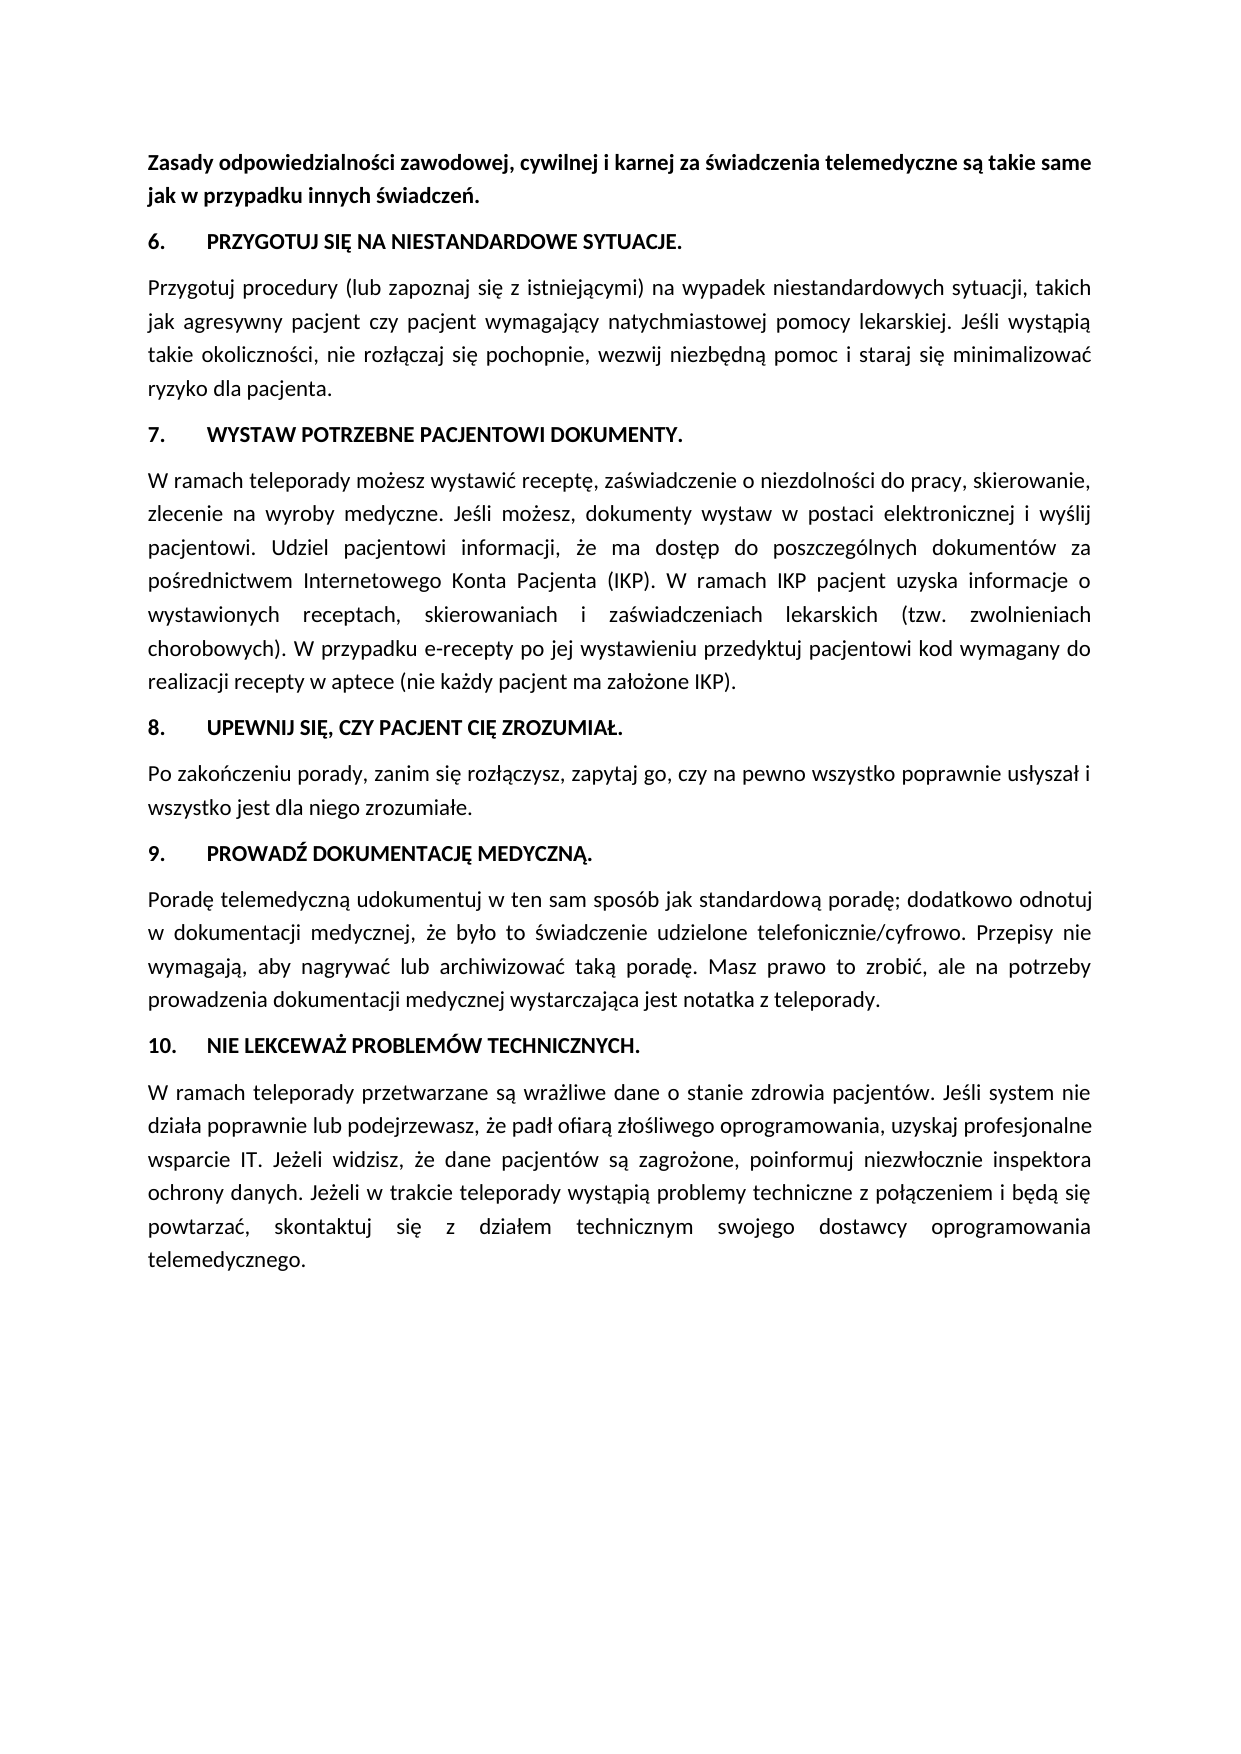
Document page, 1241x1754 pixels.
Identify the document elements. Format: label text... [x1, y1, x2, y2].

text Przygotuj procedury (lub zapoznaj się z istniejącymi) na wypadek niestandardowych sytuacji, takich jak agresywny pacjent czy pacjent wymagający natychmiastowej pomocy lekarskiej. Jeśli wystąpią takie okoliczności, nie rozłączaj się pochopnie, wezwij niezbędną pomoc i staraj się minimalizować ryzyko dla pacjenta. [148, 273, 1093, 402]
text Po zakończeniu porady, zanim się rozłączysz, zapytaj go, czy na pewno wszystko poprawnie usłyszał i wszystko jest dla niego zrozumiałe. [148, 759, 1093, 821]
text UPEWNIJ SIĘ, CZY PACJENT CIĘ ZROZUMIAŁ. [148, 713, 1093, 741]
text W ramach teleporady możesz wystawić receptę, zaświadczenie o niezdolności do pracy, skierowanie, zlecenie na wyroby medyczne. Jeśli możesz, dokumenty wystaw w postaci elektronicznej i wyślij pacjentowi. Udziel pacjentowi informacji, że ma dostęp do poszczególnych dokumentów za pośrednictwem Internetowego Konta Pacjenta (IKP). W ramach IKP pacjent uzyska informacje o wystawionych receptach, skierowaniach i zaświadczeniach lekarskich (tzw. zwolnieniach chorobowych). W przypadku e-recepty po jej wystawieniu przedyktuj pacjentowi kod wymagany do realizacji recepty w aptece (nie każdy pacjent ma założone IKP). [148, 466, 1093, 695]
text Poradę telemedyczną udokumentuj w ten sam sposób jak standardową poradę; dodatkowo odnotuj w dokumentacji medycznej, że było to świadczenie udzielone telefonicznie/cyfrowo. Przepisy nie wymagają, aby nagrywać lub archiwizować taką poradę. Masz prawo to zrobić, ale na potrzeby prowadzenia dokumentacji medycznej wystarczająca jest notatka z teleporady. [148, 885, 1093, 1013]
text PRZYGOTUJ SIĘ NA NIESTANDARDOWE SYTUACJE. [148, 227, 1093, 255]
text NIE LEKCEWAŻ PROBLEMÓW TECHNICZNYCH. [148, 1032, 1093, 1059]
text PROWADŹ DOKUMENTACJĘ MEDYCZNĄ. [148, 839, 1093, 867]
text WYSTAW POTRZEBNE PACJENTOWI DOKUMENTY. [148, 420, 1093, 448]
text Zasady odpowiedzialności zawodowej, cywilnej i karnej za świadczenia telemedyczne są takie same jak w przypadku innych świadczeń. [148, 148, 1093, 209]
text W ramach teleporady przetwarzane są wrażliwe dane o stanie zdrowia pacjentów. Jeśli system nie działa poprawnie lub podejrzewasz, że padł ofiarą złośliwego oprogramowania, uzyskaj profesjonalne wsparcie IT. Jeżeli widzisz, że dane pacjentów są zagrożone, poinformuj niezwłocznie inspektora ochrony danych. Jeżeli w trakcie teleporady wystąpią problemy techniczne z połączeniem i będą się powtarzać, skontaktuj się z działem technicznym swojego dostawcy oprogramowania telemedycznego. [148, 1078, 1093, 1273]
